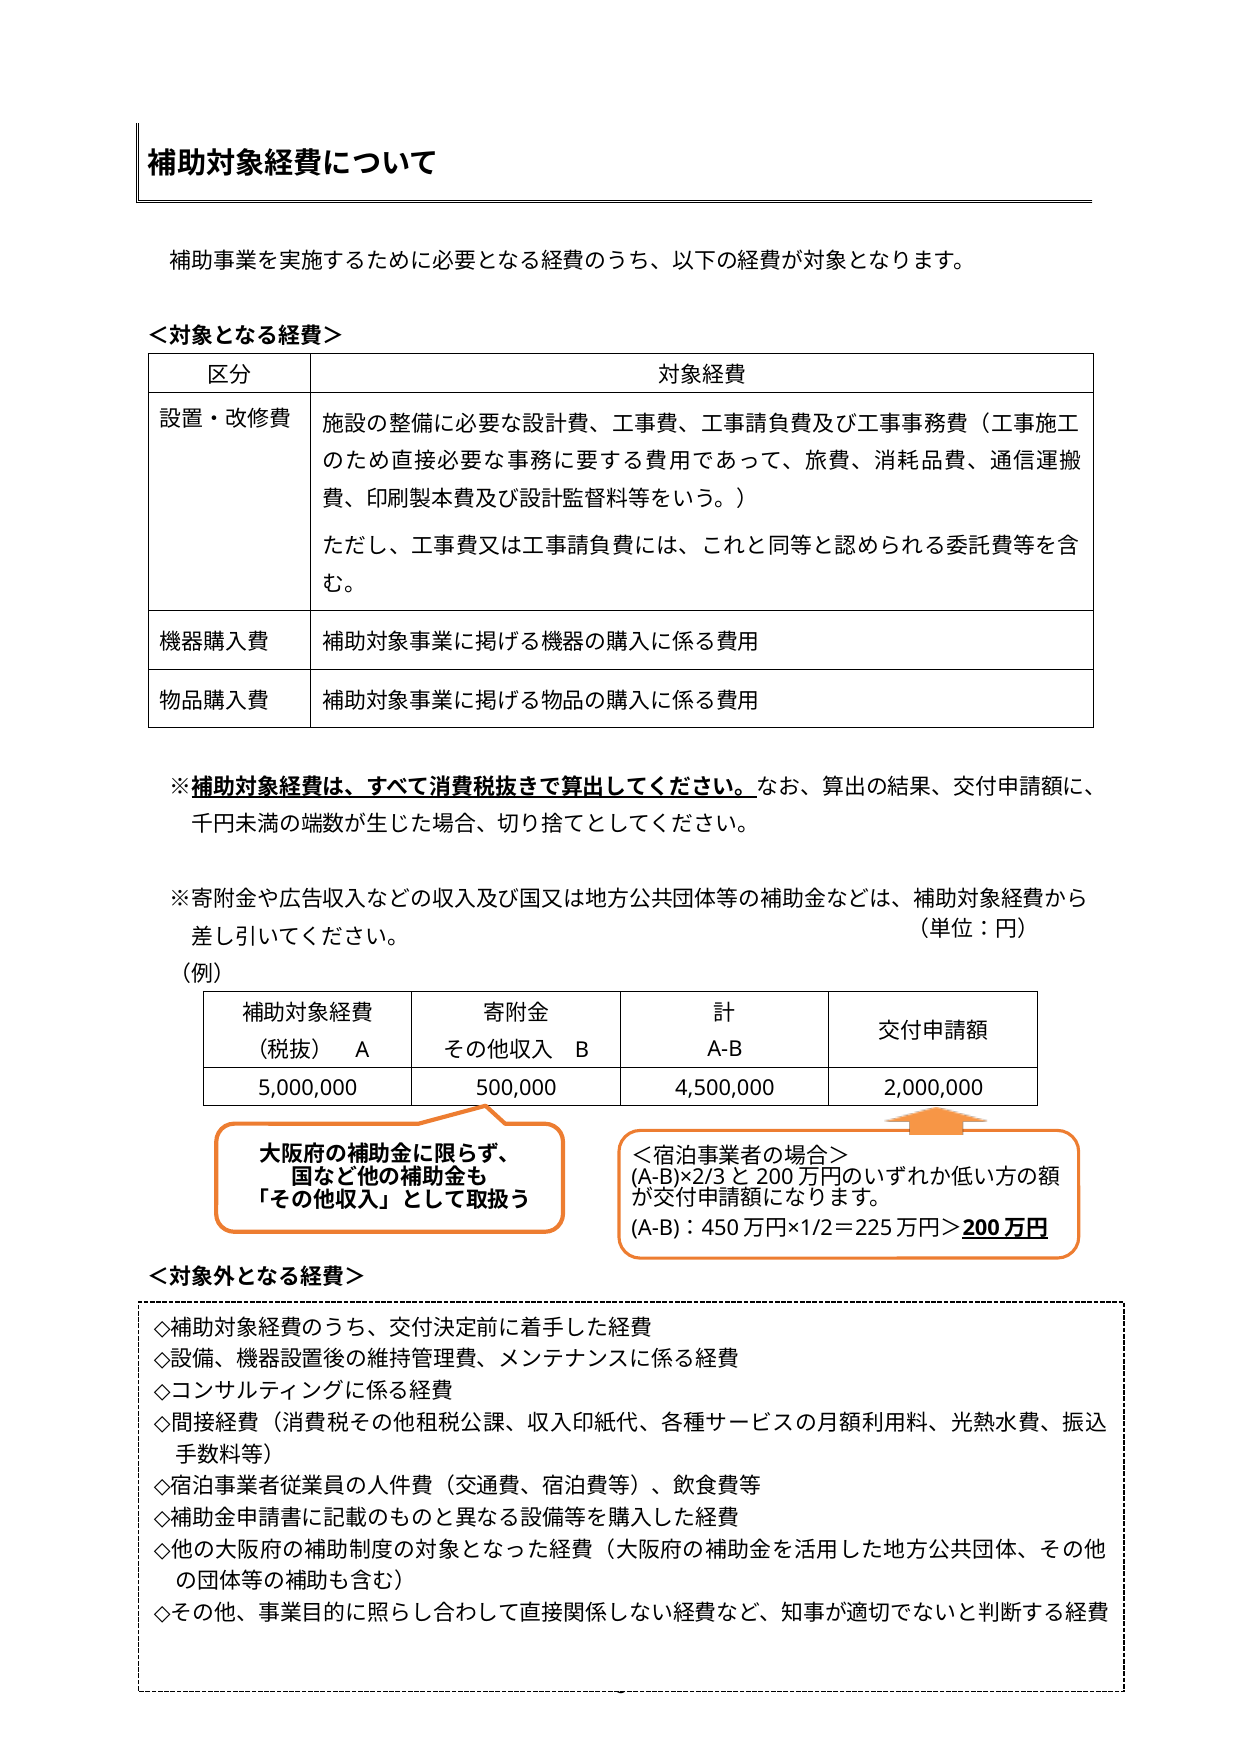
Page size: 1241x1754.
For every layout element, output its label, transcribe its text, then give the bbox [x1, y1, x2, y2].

text 補助事業を実施するために必要となる経費のうち、以下の経費が対象となります。 [148, 241, 1092, 278]
table_cell 設置・改修費 [149, 393, 310, 610]
table_cell 500,000 [412, 1068, 620, 1105]
table_header 寄附金 その他収入 B [412, 992, 620, 1067]
table_header 補助対象経費 （税抜） A [204, 992, 411, 1067]
table_cell 2,000,000 [829, 1068, 1037, 1105]
table_header 対象経費 [311, 354, 1093, 392]
text ※寄附金や広告収入などの収入及び国又は地方公共団体等の補助金などは、補助対象経費から差し引いてください。 [148, 878, 1092, 953]
table_cell 施設の整備に必要な設計費、工事費、工事請負費及び工事事務費（工事施工のため直接必要な事務に要する費用であって、旅費、消耗品費、通信運搬費、印刷製本費及び設計監督料等をいう。） ただし、工事費又は工事請負費には、これと同等と認められる委託費等を含む。 [311, 393, 1093, 610]
text ＜対象外となる経費＞ [148, 1256, 1092, 1294]
table_header 区分 [149, 354, 310, 392]
text ＜対象となる経費＞ [148, 316, 1092, 353]
text （例） [169, 953, 1092, 991]
table_cell 4,500,000 [621, 1068, 828, 1105]
table_cell 物品購入費 [149, 670, 310, 727]
text ※補助対象経費は、すべて消費税抜きで算出してください。なお、算出の結果、交付申請額に、千円未満の端数が生じた場合、切り捨てとしてください。 [148, 766, 1092, 841]
table_cell 機器購入費 [149, 611, 310, 669]
table_header 交付申請額 [829, 992, 1037, 1067]
table_cell 5,000,000 [204, 1068, 411, 1105]
table_header 計 A-B [621, 992, 828, 1067]
text 補助対象経費について [139, 123, 1092, 200]
table_cell 補助対象事業に掲げる物品の購入に係る費用 [311, 670, 1093, 727]
table_cell 補助対象事業に掲げる機器の購入に係る費用 [311, 611, 1093, 669]
